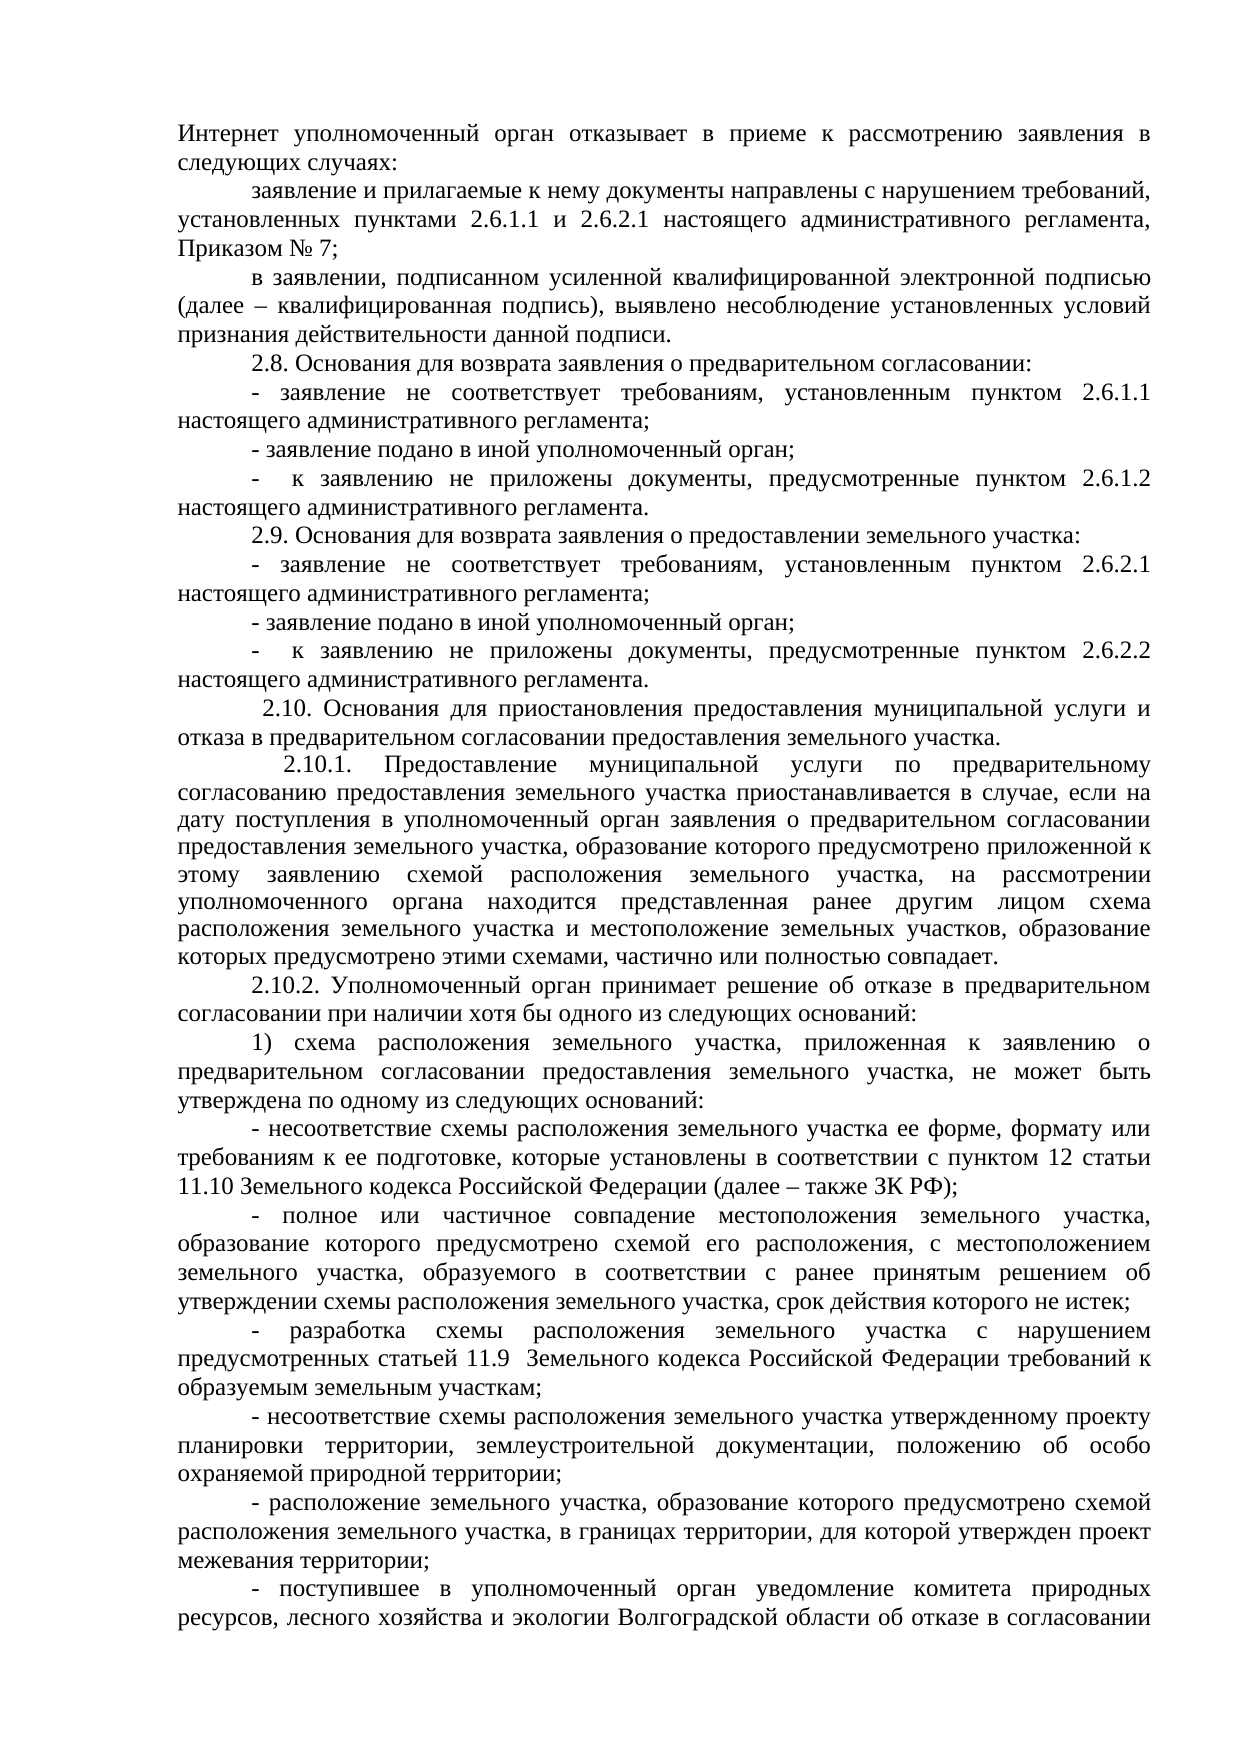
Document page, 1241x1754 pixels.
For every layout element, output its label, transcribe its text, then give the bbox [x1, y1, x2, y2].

text - к заявлению не приложены документы, предусмотренные пунктом 2.6.2.2 настоящего административного регламента. [177, 636, 1152, 693]
text 2.8. Основания для возврата заявления о предварительном согласовании: [177, 348, 1152, 377]
text - заявление не соответствует требованиям, установленным пунктом 2.6.2.1 настоящего административного регламента; [177, 549, 1152, 607]
text заявление и прилагаемые к нему документы направлены с нарушением требований, установленных пунктами 2.6.1.1 и 2.6.2.1 настоящего административного регламента, Приказом № 7; [177, 176, 1152, 262]
text 2.10. Основания для приостановления предоставления муниципальной услуги и отказа в предварительном согласовании предоставления земельного участка. [177, 693, 1152, 751]
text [177, 1573, 1152, 1631]
text 2.10.1. Предоставление муниципальной услуги по предварительному согласованию предоставления земельного участка приостанавливается в случае, если на дату поступления в уполномоченный орган заявления о предварительном согласовании предоставления земельного участка, образование которого предусмотрено приложенной к этому заявлению схемой расположения земельного участка, на рассмотрении уполномоченного органа находится представленная ранее другим лицом схема расположения земельного участка и местоположение земельных участков, образование которых предусмотрено этими схемами, частично или полностью совпадает. [177, 751, 1152, 970]
text - полное или частичное совпадение местоположения земельного участка, образование которого предусмотрено схемой его расположения, с местоположением земельного участка, образуемого в соответствии с ранее принятым решением об утверждении схемы расположения земельного участка, срок действия которого не истек; [177, 1200, 1152, 1315]
text - к заявлению не приложены документы, предусмотренные пунктом 2.6.1.2 настоящего административного регламента. [177, 463, 1152, 521]
text - заявление подано в иной уполномоченный орган; [177, 434, 1152, 463]
text - несоответствие схемы расположения земельного участка ее форме, формату или требованиям к ее подготовке, которые установлены в соответствии с пунктом 12 статьи 11.10 Земельного кодекса Российской Федерации (далее – также ЗК РФ); [177, 1113, 1152, 1200]
text - разработка схемы расположения земельного участка с нарушением предусмотренных статьей 11.9 Земельного кодекса Российской Федерации требований к образуемым земельным участкам; [177, 1315, 1152, 1401]
text 2.9. Основания для возврата заявления о предоставлении земельного участка: [177, 521, 1152, 549]
text - несоответствие схемы расположения земельного участка утвержденному проекту планировки территории, землеустроительной документации, положению об особо охраняемой природной территории; [177, 1401, 1152, 1487]
text в заявлении, подписанном усиленной квалифицированной электронной подписью (далее – квалифицированная подпись), выявлено несоблюдение установленных условий признания действительности данной подписи. [177, 262, 1152, 348]
text - расположение земельного участка, образование которого предусмотрено схемой расположения земельного участка, в границах территории, для которой утвержден проект межевания территории; [177, 1487, 1152, 1573]
text 1) схема расположения земельного участка, приложенная к заявлению о предварительном согласовании предоставления земельного участка, не может быть утверждена по одному из следующих оснований: [177, 1027, 1152, 1113]
text - заявление подано в иной уполномоченный орган; [177, 607, 1152, 636]
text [177, 118, 1152, 176]
text 2.10.2. Уполномоченный орган принимает решение об отказе в предварительном согласовании при наличии хотя бы одного из следующих оснований: [177, 970, 1152, 1027]
text - заявление не соответствует требованиям, установленным пунктом 2.6.1.1 настоящего административного регламента; [177, 377, 1152, 434]
